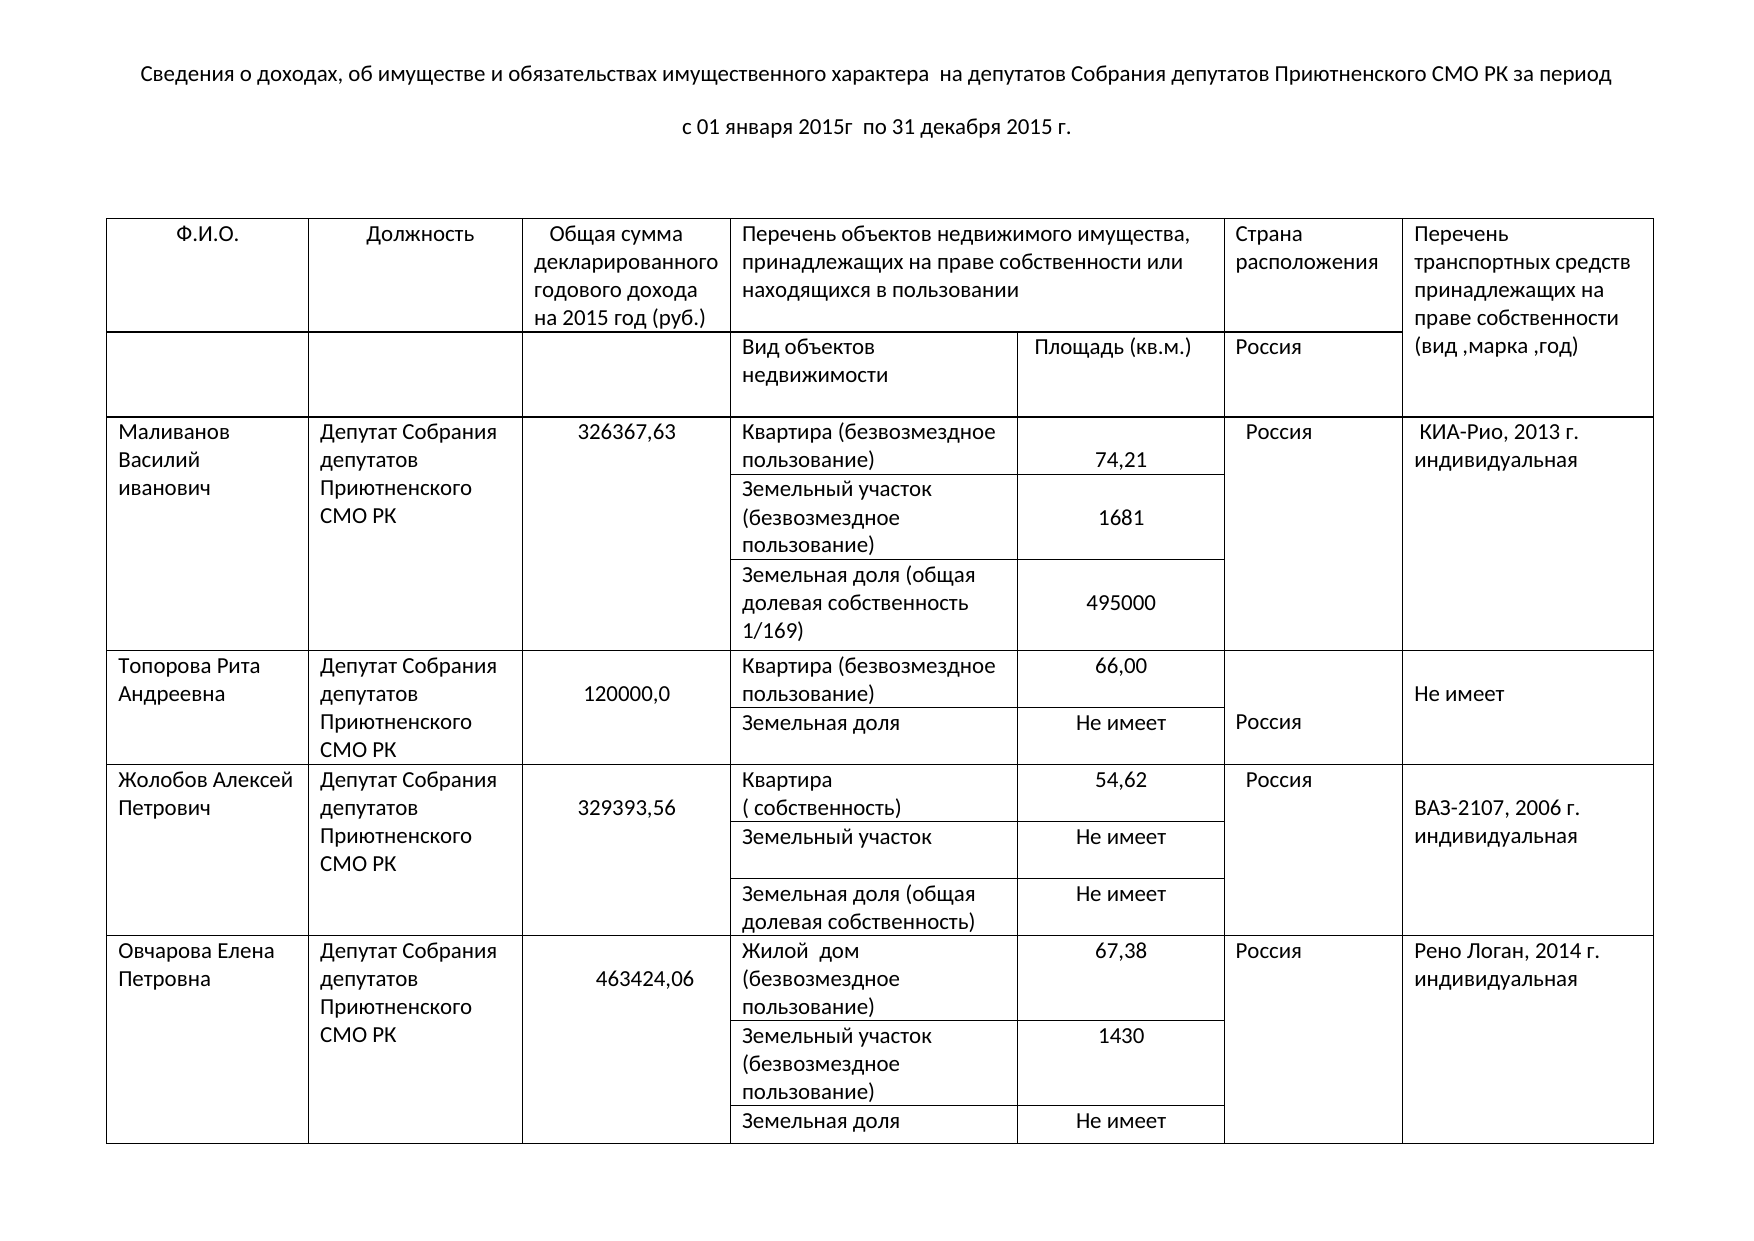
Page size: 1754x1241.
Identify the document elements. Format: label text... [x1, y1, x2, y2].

table_cell Земельная доля (общая долевая собственность 1/169) [731, 560, 1017, 650]
table_cell Россия [1225, 333, 1402, 416]
table_header Страна расположения [1225, 219, 1402, 331]
table_cell Квартира (безвозмездное пользование) [731, 651, 1017, 707]
table_cell Вид объектов недвижимости [731, 333, 1017, 416]
table_header Общая сумма декларированного годового дохода на 2015 год (руб.) [523, 219, 730, 331]
table_cell Топорова Рита Андреевна [107, 651, 308, 764]
table_cell Россия [1225, 936, 1402, 1143]
table_cell [523, 333, 730, 416]
table_cell Не имеет [1018, 822, 1224, 878]
table_cell 495000 [1018, 560, 1224, 650]
table_cell Земельный участок (безвозмездное пользование) [731, 1021, 1017, 1105]
table_cell 1681 [1018, 475, 1224, 559]
table_header Ф.И.О. [107, 219, 308, 331]
table_cell 463424,06 [523, 936, 730, 1143]
table_cell 329393,56 [523, 765, 730, 935]
table_cell Депутат Собрания депутатов Приютненского СМО РК [309, 651, 522, 764]
text с 01 января 2015г по 31 декабря 2015 г. [118, 112, 1636, 140]
table_cell Земельный участок (безвозмездное пользование) [731, 475, 1017, 559]
table_cell Квартира ( собственность) [731, 765, 1017, 821]
table_cell Рено Логан, 2014 г. индивидуальная [1403, 936, 1653, 1143]
table_cell Не имеет [1403, 651, 1653, 764]
table_cell Маливанов Василий иванович [107, 418, 308, 650]
table_header Перечень транспортных средств принадлежащих на праве собственности (вид ,марка ,год) [1403, 219, 1653, 416]
table_cell Квартира (безвозмездное пользование) [731, 418, 1017, 473]
table_cell ВАЗ-2107, 2006 г. индивидуальная [1403, 765, 1653, 935]
table_cell Земельная доля [731, 1106, 1017, 1143]
table_cell Не имеет [1018, 1106, 1224, 1143]
table_header Должность [309, 219, 522, 331]
table_cell [107, 333, 308, 416]
table_cell 74,21 [1018, 418, 1224, 473]
table_cell Земельная доля [731, 708, 1017, 764]
table_cell Не имеет [1018, 708, 1224, 764]
table_cell [309, 333, 522, 416]
text Сведения о доходах, об имуществе и обязательствах имущественного характера на депутатов Собрания депутатов Приютненского СМО РК за период [118, 59, 1636, 87]
table_cell Жолобов Алексей Петрович [107, 765, 308, 935]
table_header Перечень объектов недвижимого имущества, принадлежащих на праве собственности или находящихся в пользовании [731, 219, 1224, 331]
table_cell Россия [1225, 418, 1402, 650]
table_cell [309, 936, 522, 1143]
table_cell Россия [1225, 651, 1402, 764]
table_cell Депутат Собрания депутатов Приютненского СМО РК [309, 418, 522, 650]
table_cell Земельный участок [731, 822, 1017, 878]
table_cell 1430 [1018, 1021, 1224, 1105]
table_cell Депутат Собрания депутатов Приютненского СМО РК [309, 765, 522, 935]
table_cell Жилой дом (безвозмездное пользование) [731, 936, 1017, 1020]
table_cell Не имеет [1018, 879, 1224, 935]
table_cell Площадь (кв.м.) [1018, 333, 1224, 416]
table_cell Овчарова Елена Петровна [107, 936, 308, 1143]
table_cell 120000,0 [523, 651, 730, 764]
table_cell 67,38 [1018, 936, 1224, 1020]
table_cell 54,62 [1018, 765, 1224, 821]
table_cell Земельная доля (общая долевая собственность) [731, 879, 1017, 935]
table_cell КИА-Рио, 2013 г. индивидуальная [1403, 418, 1653, 650]
table_cell Россия [1225, 765, 1402, 935]
table_cell 66,00 [1018, 651, 1224, 707]
table_cell 326367,63 [523, 418, 730, 650]
